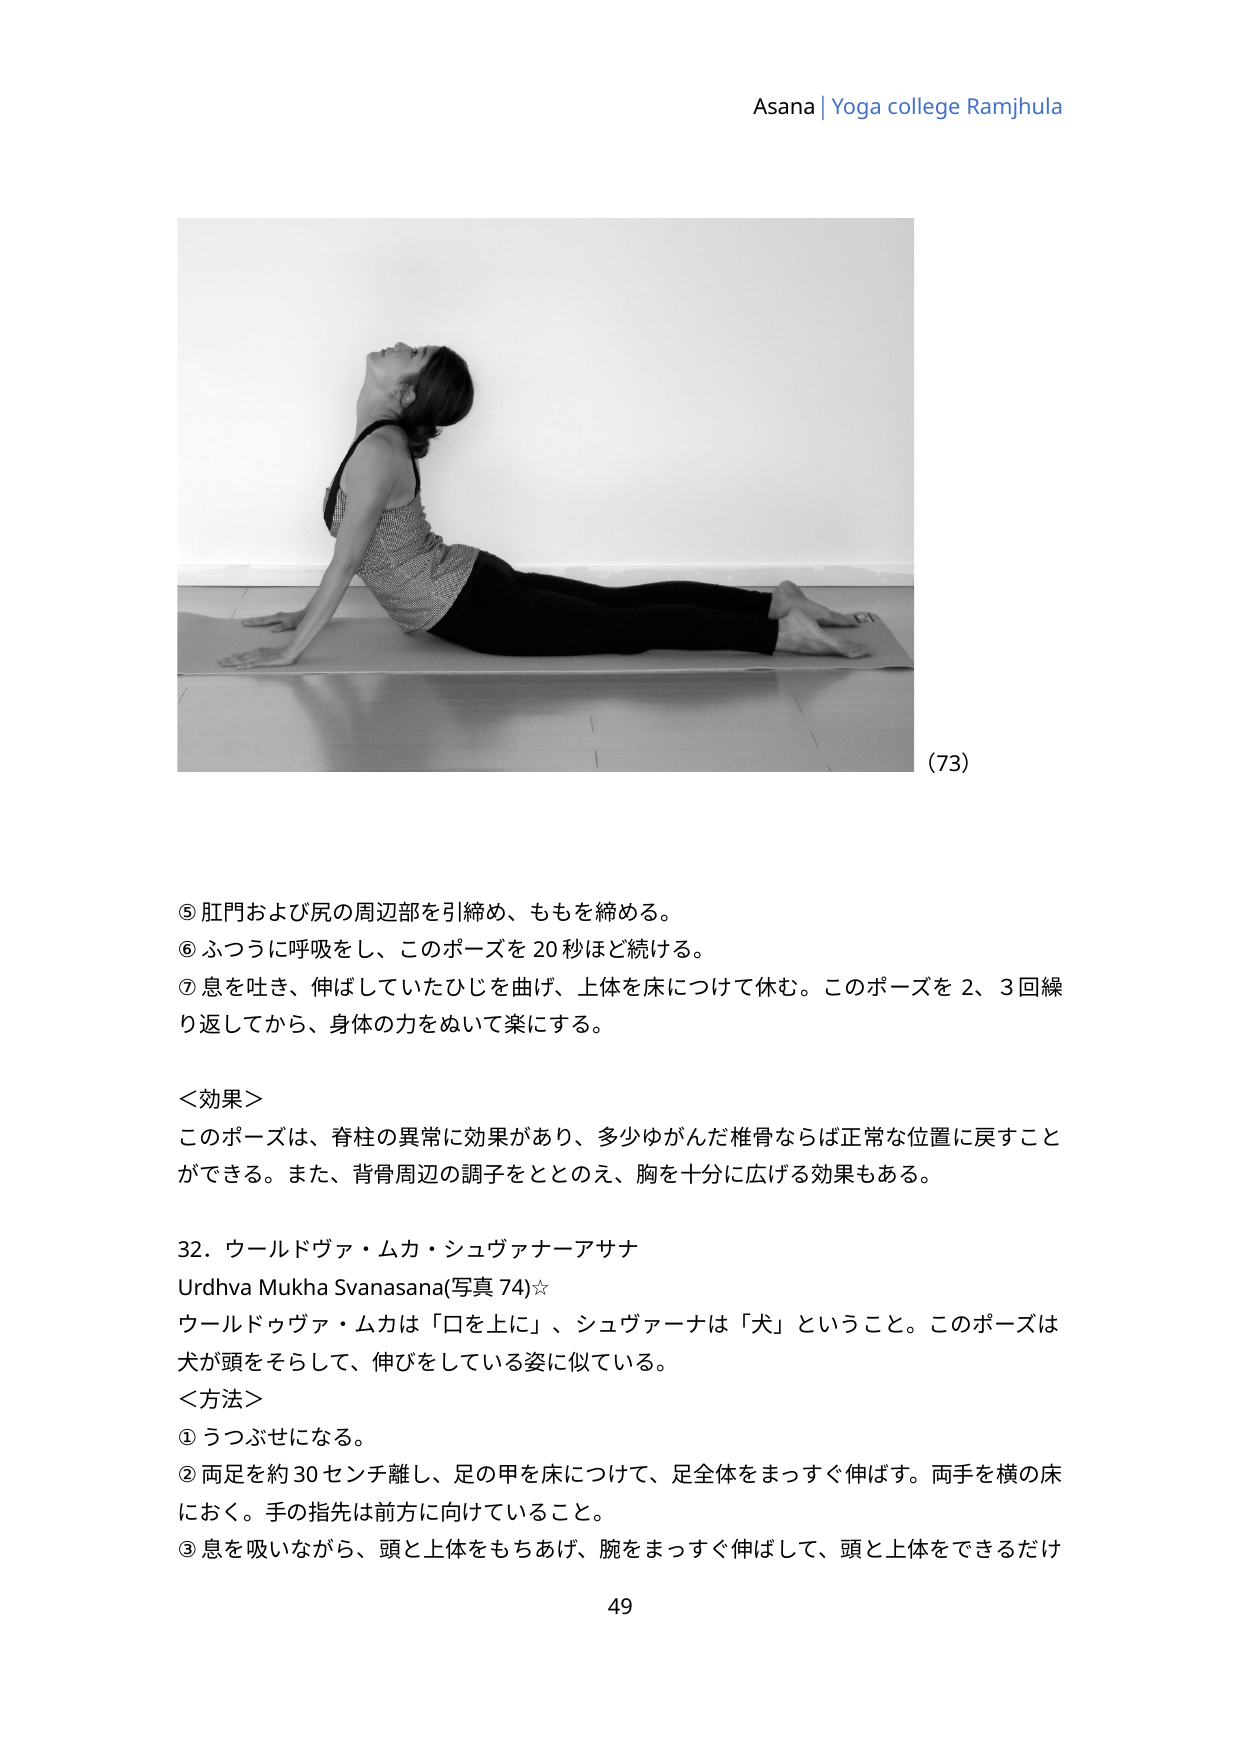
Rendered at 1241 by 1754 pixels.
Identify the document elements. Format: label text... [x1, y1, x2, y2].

picture [177, 218, 915, 772]
text Urdhva Mukha Svanasana(写真74)☆ [177, 1267, 1063, 1304]
text ①うつぶせになる。 [177, 1417, 1063, 1454]
text このポーズは、脊柱の異常に効果があり、多少ゆがんだ椎骨ならば正常な位置に戻すことができる。また、背骨周辺の調子をととのえ、胸を十分に広げる効果もある。 [177, 1117, 1063, 1192]
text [177, 1529, 1063, 1567]
text ⑥ふつうに呼吸をし、このポーズを20秒ほど続ける。 [177, 929, 1063, 967]
text ＜方法＞ [177, 1379, 1063, 1417]
text ＜効果＞ [177, 1079, 1063, 1117]
text ⑤肛門および尻の周辺部を引締め、ももを締める。 [177, 892, 1063, 929]
text ウールドゥヴァ・ムカは「口を上に」、シュヴァーナは「犬」ということ。このポーズは犬が頭をそらして、伸びをしている姿に似ている。 [177, 1304, 1063, 1379]
text ⑦息を吐き、伸ばしていたひじを曲げ、上体を床につけて休む。このポーズを2、３回繰り返してから、身体の力をぬいて楽にする。 [177, 967, 1063, 1042]
text ②両足を約30センチ離し、足の甲を床につけて、足全体をまっすぐ伸ばす。両手を横の床におく。手の指先は前方に向けていること。 [177, 1454, 1063, 1529]
text 32．ウールドヴァ・ムカ・シュヴァナーアサナ [177, 1229, 1063, 1267]
